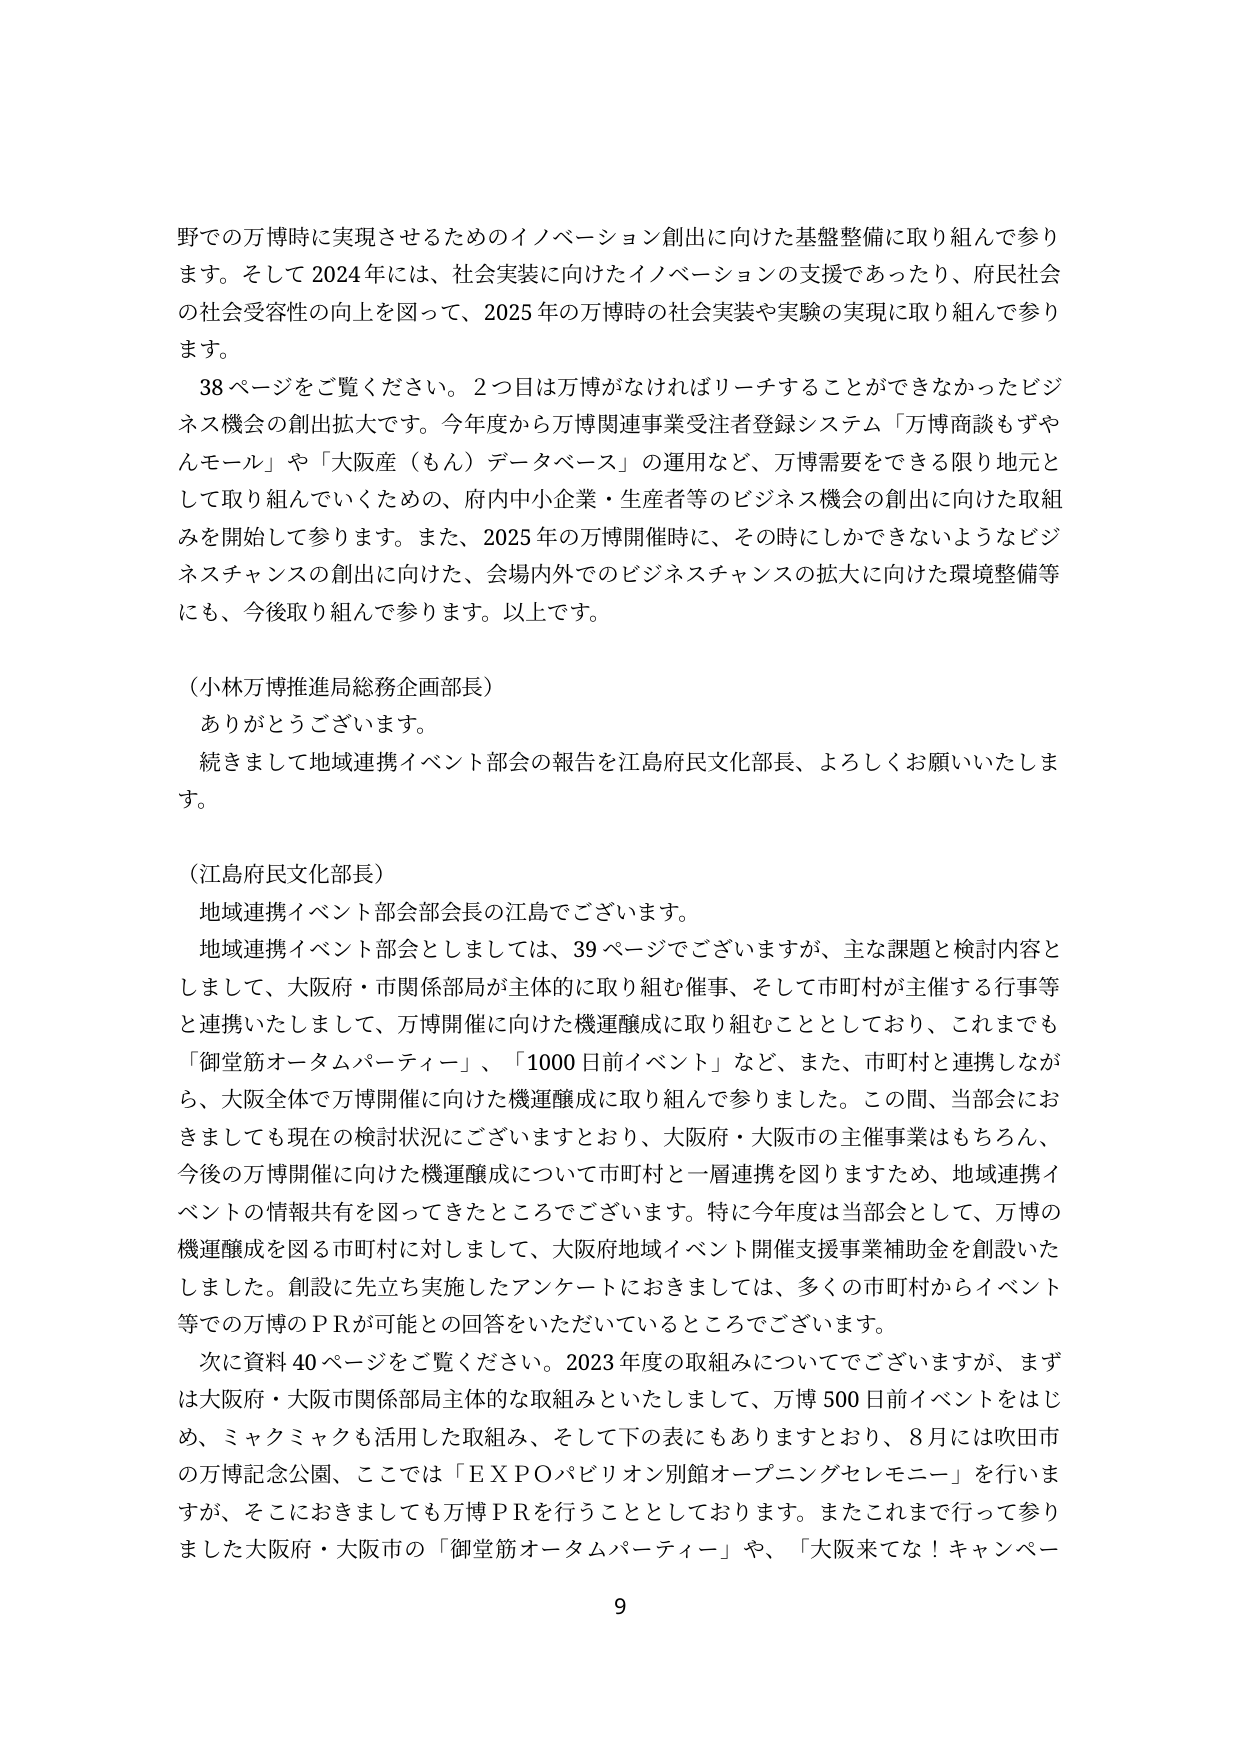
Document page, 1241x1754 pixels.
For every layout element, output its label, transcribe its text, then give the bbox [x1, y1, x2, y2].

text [177, 1342, 1063, 1567]
text 地域連携イベント部会部会長の江島でございます。 [177, 892, 1063, 929]
text ありがとうございます。 [177, 704, 1063, 742]
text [177, 217, 1063, 367]
text 地域連携イベント部会としましては、39ページでございますが、主な課題と検討内容としまして、大阪府・市関係部局が主体的に取り組む催事、そして市町村が主催する行事等と連携いたしまして、万博開催に向けた機運醸成に取り組むこととしており、これまでも「御堂筋オータムパーティー」、「1000日前イベント」など、また、市町村と連携しながら、大阪全体で万博開催に向けた機運醸成に取り組んで参りました。この間、当部会におきましても現在の検討状況にございますとおり、大阪府・大阪市の主催事業はもちろん、今後の万博開催に向けた機運醸成について市町村と一層連携を図りますため、地域連携イベントの情報共有を図ってきたところでございます。特に今年度は当部会として、万博の機運醸成を図る市町村に対しまして、大阪府地域イベント開催支援事業補助金を創設いたしました。創設に先立ち実施したアンケートにおきましては、多くの市町村からイベント等での万博のＰＲが可能との回答をいただいているところでございます。 [177, 929, 1063, 1342]
text （江島府民文化部長） [177, 854, 1063, 892]
text 続きまして地域連携イベント部会の報告を江島府民文化部長、よろしくお願いいたします。 [177, 742, 1063, 817]
text 38ページをご覧ください。２つ目は万博がなければリーチすることができなかったビジネス機会の創出拡大です。今年度から万博関連事業受注者登録システム「万博商談もずやんモール」や「大阪産（もん）データベース」の運用など、万博需要をできる限り地元として取り組んでいくための、府内中小企業・生産者等のビジネス機会の創出に向けた取組みを開始して参ります。また、2025年の万博開催時に、その時にしかできないようなビジネスチャンスの創出に向けた、会場内外でのビジネスチャンスの拡大に向けた環境整備等にも、今後取り組んで参ります。以上です。 [177, 367, 1063, 629]
text （小林万博推進局総務企画部長） [177, 667, 1063, 704]
